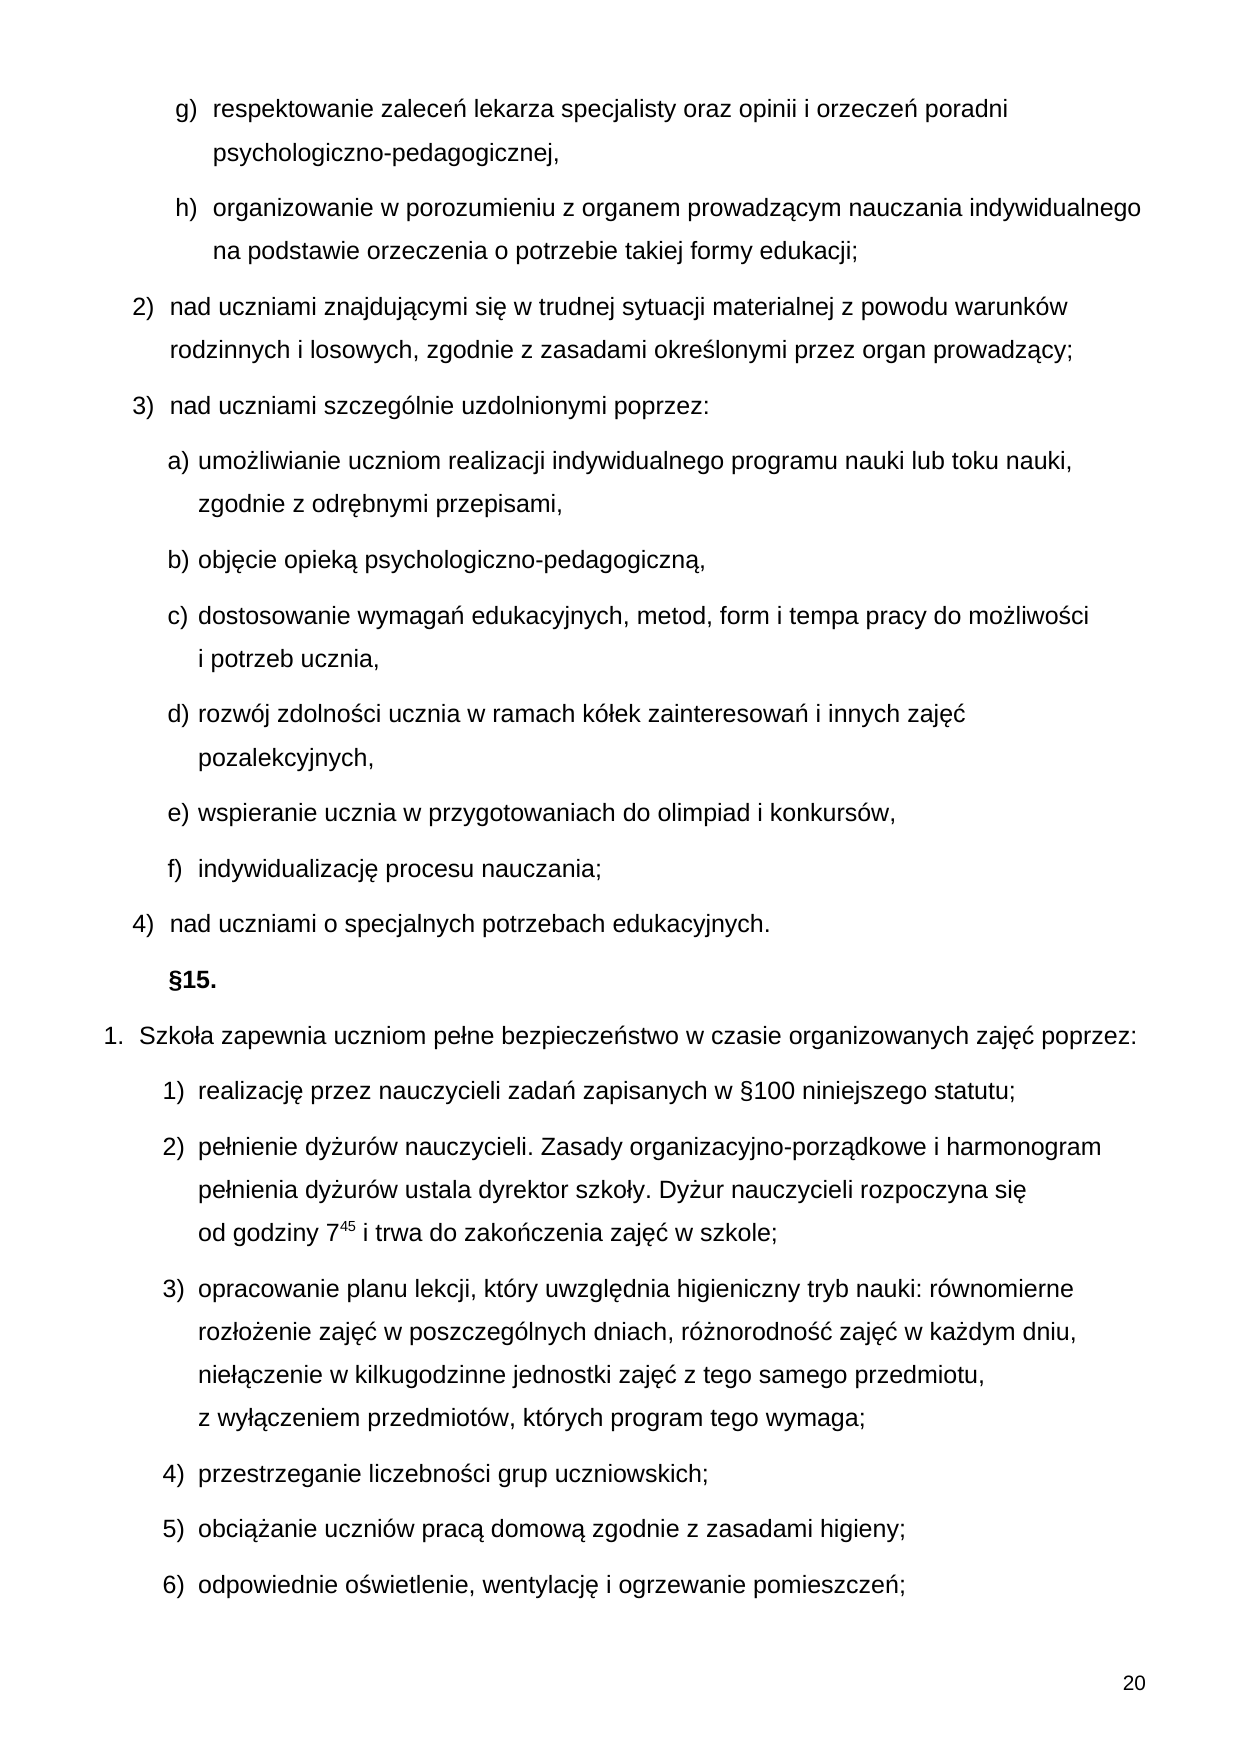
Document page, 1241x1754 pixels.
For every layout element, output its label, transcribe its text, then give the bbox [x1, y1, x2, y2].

list objęcie opieką psychologiczno-pedagogiczną, [167, 545, 1146, 574]
list realizację przez nauczycieli zadań zapisanych w §100 niniejszego statutu; [162, 1076, 1146, 1105]
list indywidualizację procesu nauczania; [167, 854, 1146, 883]
list opracowanie planu lekcji, który uwzględnia higieniczny tryb nauki: równomierne rozłożenie zajęć w poszczególnych dniach, różnorodność zajęć w każdym dniu, niełączenie w kilkugodzinne jednostki zajęć z tego samego przedmiotu, z wyłączeniem przedmiotów, których program tego wymaga; [162, 1274, 1146, 1432]
list rozwój zdolności ucznia w ramach kółek zainteresowań i innych zajęć pozalekcyjnych, [167, 699, 1146, 771]
list respektowanie zaleceń lekarza specjalisty oraz opinii i orzeczeń poradni psychologiczno-pedagogicznej, [175, 94, 1146, 166]
list nad uczniami szczególnie uzdolnionymi poprzez: [132, 391, 1146, 419]
list obciążanie uczniów pracą domową zgodnie z zasadami higieny; [162, 1514, 1146, 1543]
list wspieranie ucznia w przygotowaniach do olimpiad i konkursów, [167, 798, 1146, 827]
list dostosowanie wymagań edukacyjnych, metod, form i tempa pracy do możliwości i potrzeb ucznia, [167, 601, 1146, 673]
list odpowiednie oświetlenie, wentylację i ogrzewanie pomieszczeń; [162, 1570, 1146, 1599]
list umożliwianie uczniom realizacji indywidualnego programu nauki lub toku nauki, zgodnie z odrębnymi przepisami, [167, 446, 1146, 518]
list nad uczniami o specjalnych potrzebach edukacyjnych. [132, 909, 1146, 938]
list organizowanie w porozumieniu z organem prowadzącym nauczania indywidualnego na podstawie orzeczenia o potrzebie takiej formy edukacji; [175, 193, 1146, 265]
list przestrzeganie liczebności grup uczniowskich; [162, 1459, 1146, 1488]
list nad uczniami znajdującymi się w trudnej sytuacji materialnej z powodu warunków rodzinnych i losowych, zgodnie z zasadami określonymi przez organ prowadzący; [132, 292, 1146, 364]
list pełnienie dyżurów nauczycieli. Zasady organizacyjno-porządkowe i harmonogram pełnienia dyżurów ustala dyrektor szkoły. Dyżur nauczycieli rozpoczyna się od godziny 745 i trwa do zakończenia zajęć w szkole; [162, 1132, 1146, 1247]
list Szkoła zapewnia uczniom pełne bezpieczeństwo w czasie organizowanych zajęć poprzez: [103, 1021, 1146, 1049]
